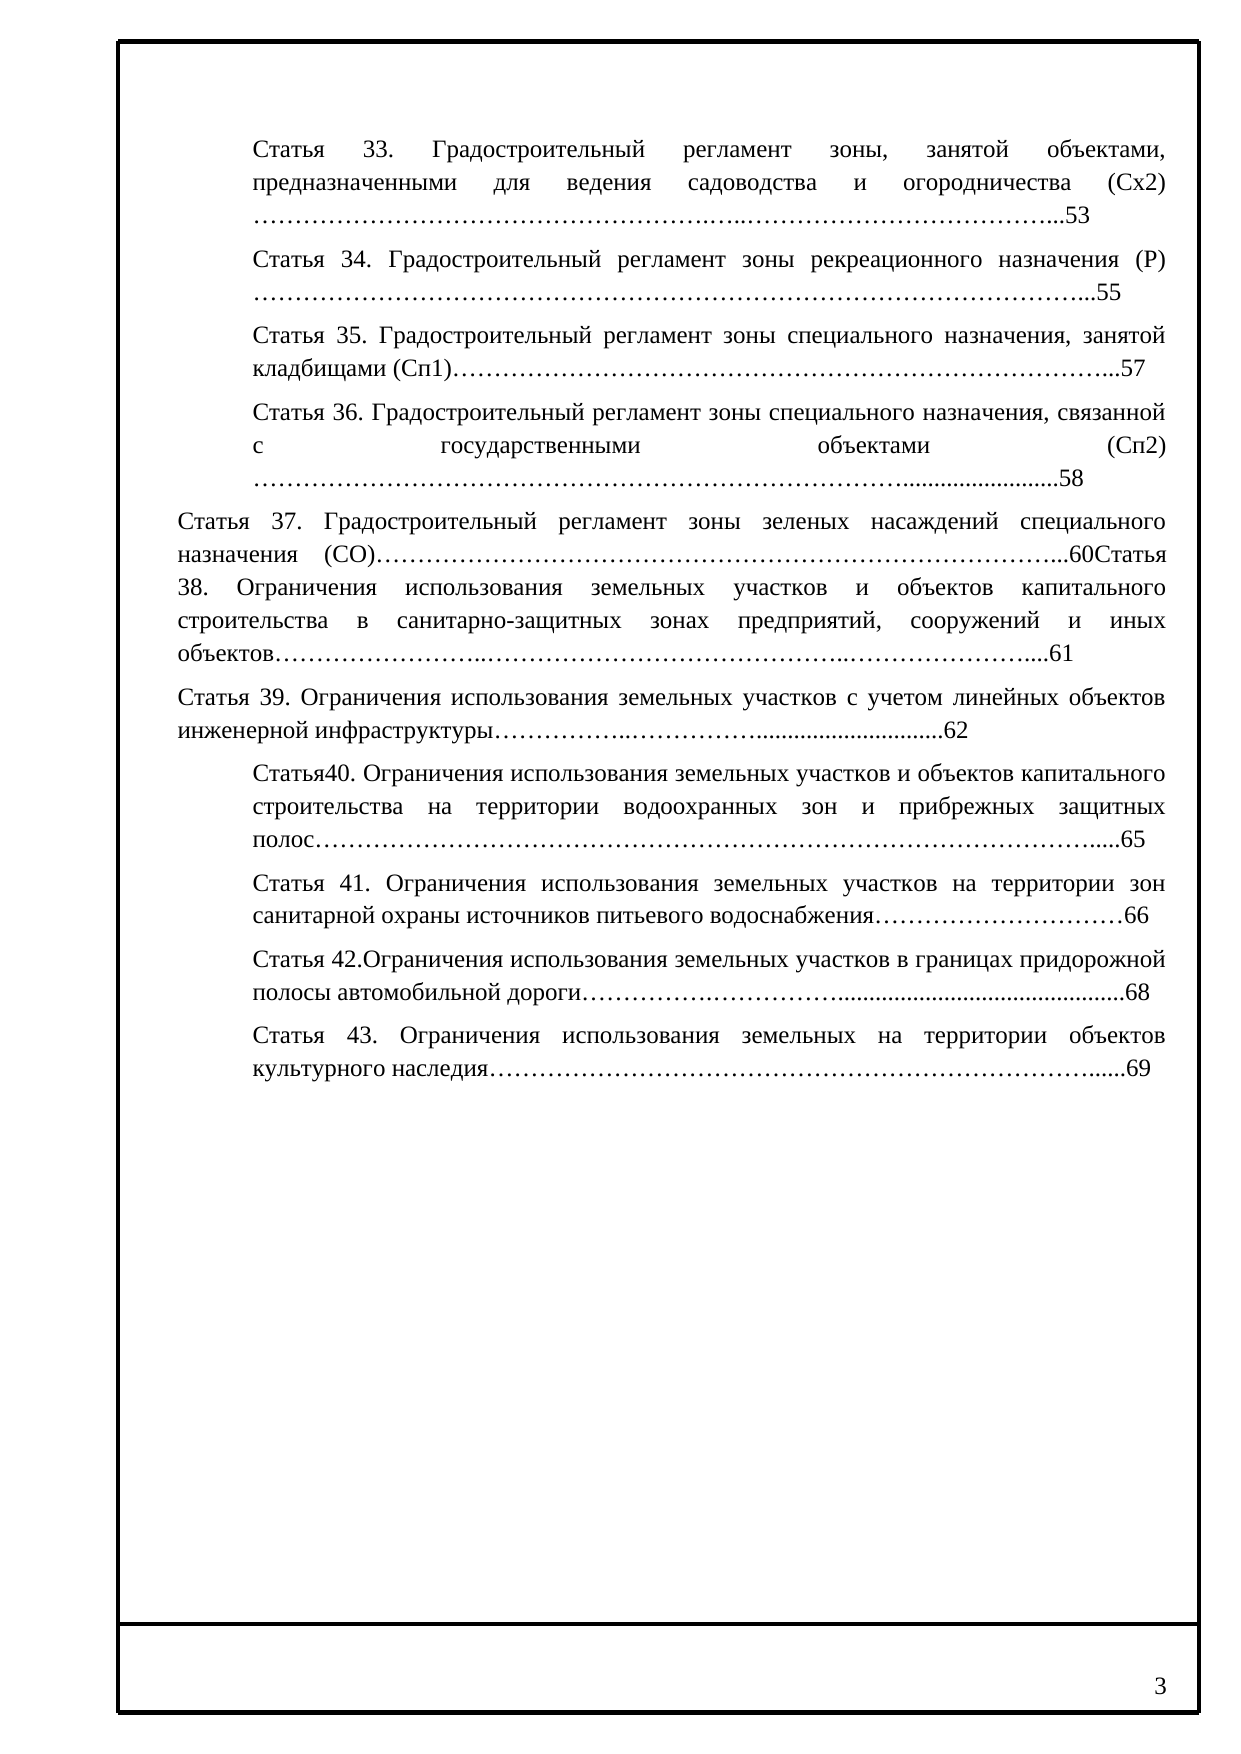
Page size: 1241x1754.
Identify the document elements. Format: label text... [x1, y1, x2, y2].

text Статья 42.Ограничения использования земельных участков в границах придорожной полосы автомобильной дороги…………….……………..............................................68 [252, 944, 1167, 1006]
text Статья 37. Градостроительный регламент зоны зеленых насаждений специального назначения (СО)………………………………………………………………………...60Статья 38. Ограничения использования земельных участков и объектов капитального строительства в санитарно-защитных зонах предприятий, сооружений и иных объектов……………………..……………………………………..…………………....61 [177, 506, 1167, 667]
text Статья40. Ограничения использования земельных участков и объектов капитального строительства на территории водоохранных зон и прибрежных защитных полос………………………………………………………………………………….....65 [252, 758, 1167, 853]
text Статья 41. Ограничения использования земельных участков на территории зон санитарной охраны источников питьевого водоснабжения…………………………66 [252, 868, 1167, 929]
text Статья 33. Градостроительный регламент зоны, занятой объектами, предназначенными для ведения садоводства и огородничества (Сх2)……………………………………………….…..………………………………...53 [252, 134, 1167, 229]
text Статья 43. Ограничения использования земельных на территории объектов культурного наследия………………………………………………………………......69 [252, 1021, 1167, 1082]
text Статья 35. Градостроительный регламент зоны специального назначения, занятой кладбищами (Сп1)……………………………………………………………………...57 [252, 320, 1167, 382]
text Статья 36. Градостроительный регламент зоны специального назначения, связанной с государственными объектами (Сп2)…………………………………………………………………….........................58 [252, 397, 1167, 491]
text Статья 39. Ограничения использования земельных участков с учетом линейных объектов инженерной инфраструктуры……………..……………..............................62 [177, 682, 1167, 743]
text Статья 34. Градостроительный регламент зоны рекреационного назначения (Р)………………………………………………………………………………………...55 [252, 244, 1167, 306]
